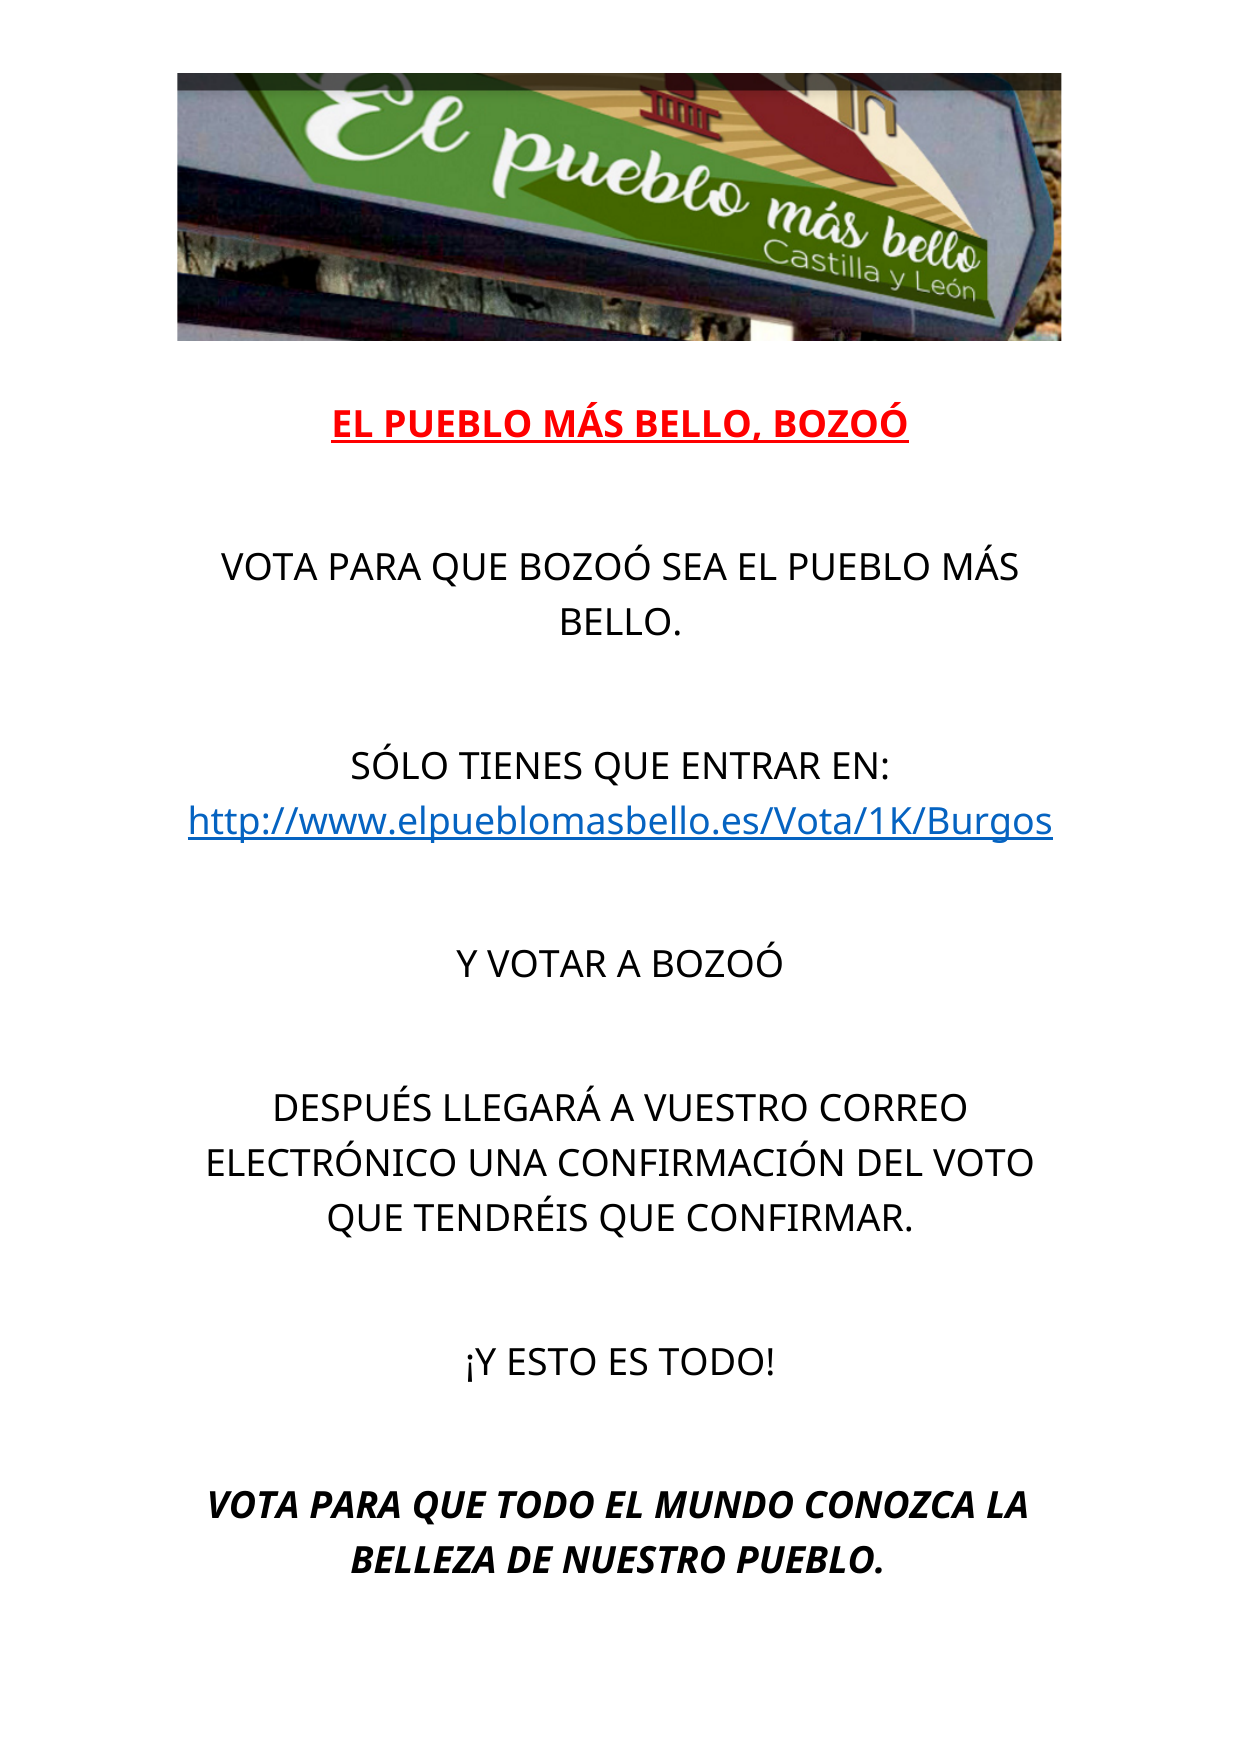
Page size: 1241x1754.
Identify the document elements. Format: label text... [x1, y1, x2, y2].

text EL PUEBLO MÁS BELLO, BOZOÓ [177, 397, 1063, 448]
text Y VOTAR A BOZOÓ [177, 938, 1063, 989]
text VOTA PARA QUE BOZOÓ SEA EL PUEBLO MÁS BELLO. [177, 541, 1063, 647]
text SÓLO TIENES QUE ENTRAR EN: http://www.elpueblomasbello.es/Vota/1K/Burgos [177, 739, 1063, 845]
text ¡Y ESTO ES TODO! [177, 1335, 1063, 1386]
picture [177, 73, 1062, 341]
text VOTA PARA QUE TODO EL MUNDO CONOZCA LA BELLEZA DE NUESTRO PUEBLO. [177, 1479, 1063, 1585]
text DESPUÉS LLEGARÁ A VUESTRO CORREO ELECTRÓNICO UNA CONFIRMACIÓN DEL VOTO QUE TENDRÉIS QUE CONFIRMAR. [177, 1081, 1063, 1243]
